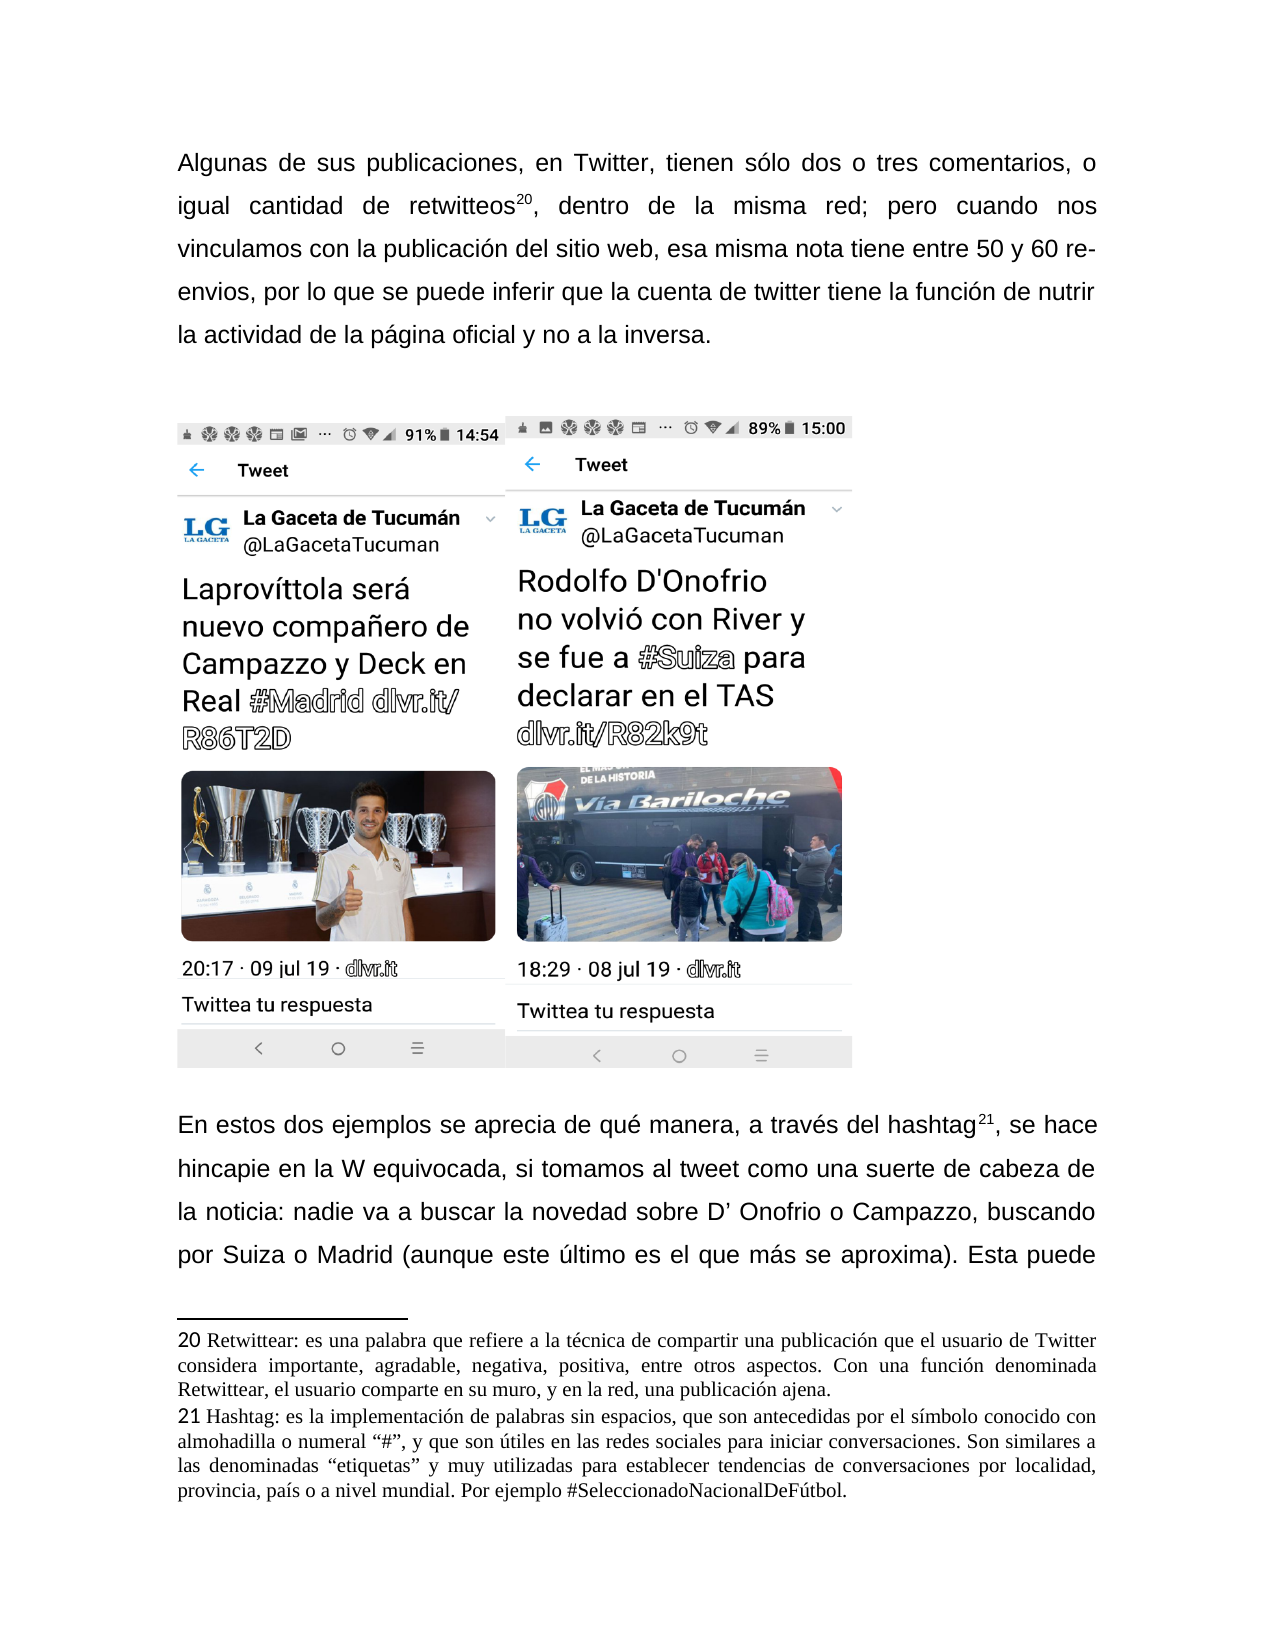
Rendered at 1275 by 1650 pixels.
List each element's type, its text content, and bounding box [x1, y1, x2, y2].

text Algunas de sus publicaciones, en Twitter, tienen sólo dos o tres comentarios, o igual cantidad de retwitteos, dentro de la misma red; pero cuando nos vinculamos con la publicación del sitio web, esa misma nota tiene entre 50 y 60 re-envios, por lo que se puede inferir que la cuenta de twitter tiene la función de nutrir la actividad de la página oficial y no a la inversa. [177, 148, 1098, 349]
picture [177, 416, 853, 1068]
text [177, 1111, 1098, 1269]
